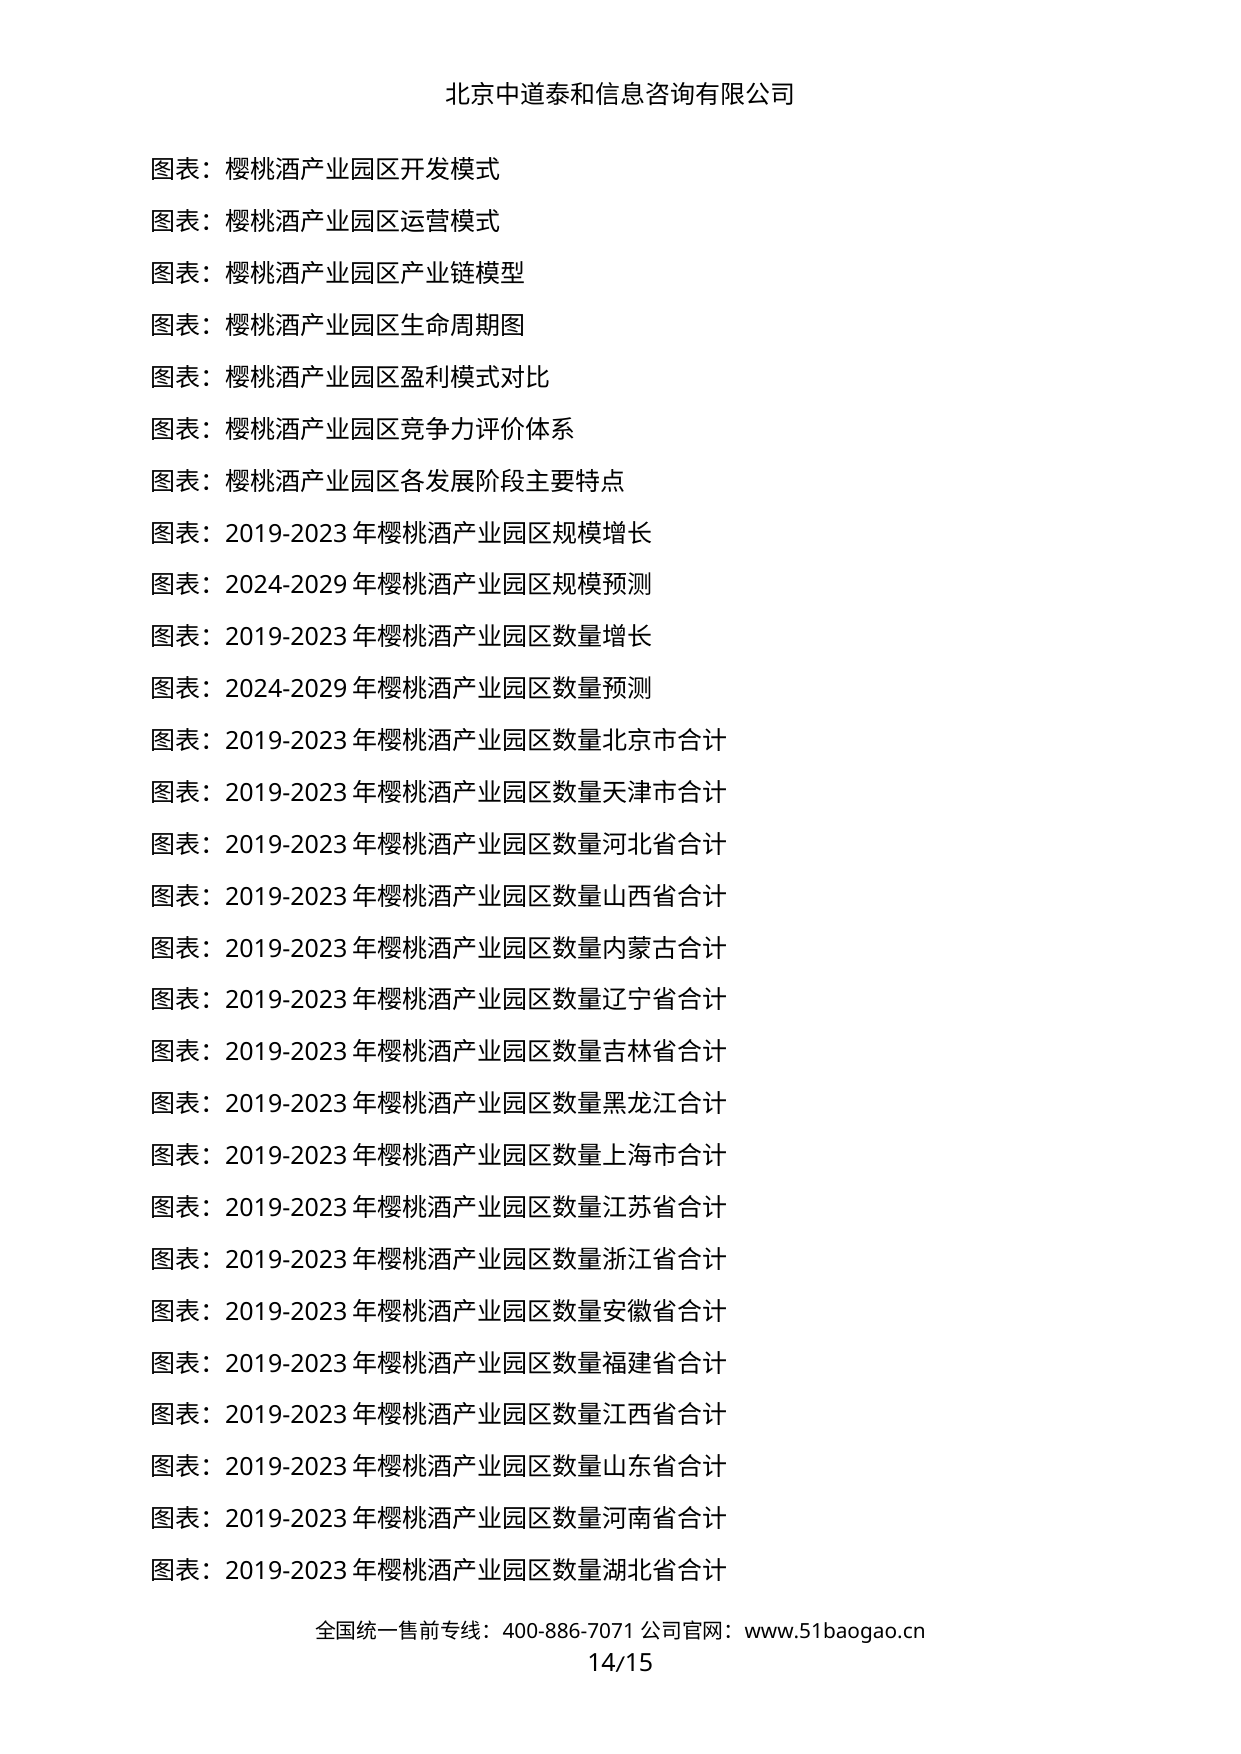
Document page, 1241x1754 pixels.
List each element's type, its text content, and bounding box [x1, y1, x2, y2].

text 图表：2019-2023年樱桃酒产业园区数量河北省合计 [150, 824, 1090, 861]
text 图表：2019-2023年樱桃酒产业园区数量山西省合计 [150, 876, 1090, 912]
text 图表：2019-2023年樱桃酒产业园区数量黑龙江合计 [150, 1084, 1090, 1120]
text 图表：2019-2023年樱桃酒产业园区数量江苏省合计 [150, 1187, 1090, 1224]
text 图表：樱桃酒产业园区产业链模型 [150, 254, 1090, 290]
text 图表：2019-2023年樱桃酒产业园区数量浙江省合计 [150, 1239, 1090, 1276]
text 图表：2019-2023年樱桃酒产业园区数量天津市合计 [150, 772, 1090, 809]
text 图表：2019-2023年樱桃酒产业园区数量河南省合计 [150, 1499, 1090, 1535]
text 图表：2019-2023年樱桃酒产业园区数量江西省合计 [150, 1395, 1090, 1431]
text 图表：2019-2023年樱桃酒产业园区数量北京市合计 [150, 721, 1090, 757]
text 图表：2019-2023年樱桃酒产业园区数量辽宁省合计 [150, 980, 1090, 1016]
text 图表：樱桃酒产业园区各发展阶段主要特点 [150, 461, 1090, 497]
text 图表：2019-2023年樱桃酒产业园区数量增长 [150, 617, 1090, 653]
text 图表：2019-2023年樱桃酒产业园区数量山东省合计 [150, 1447, 1090, 1483]
text 图表：2019-2023年樱桃酒产业园区数量吉林省合计 [150, 1032, 1090, 1068]
text 图表：樱桃酒产业园区开发模式 [150, 150, 1090, 186]
text 图表：2019-2023年樱桃酒产业园区数量内蒙古合计 [150, 928, 1090, 964]
text 图表：2019-2023年樱桃酒产业园区数量福建省合计 [150, 1343, 1090, 1379]
text 图表：樱桃酒产业园区运营模式 [150, 202, 1090, 238]
text 图表：2019-2023年樱桃酒产业园区数量湖北省合计 [150, 1551, 1090, 1587]
text 图表：2019-2023年樱桃酒产业园区数量安徽省合计 [150, 1291, 1090, 1327]
text 图表：2019-2023年樱桃酒产业园区数量上海市合计 [150, 1136, 1090, 1172]
text 图表：樱桃酒产业园区生命周期图 [150, 306, 1090, 342]
text 图表：樱桃酒产业园区盈利模式对比 [150, 357, 1090, 394]
text 图表：2024-2029年樱桃酒产业园区规模预测 [150, 565, 1090, 601]
text 图表：樱桃酒产业园区竞争力评价体系 [150, 409, 1090, 446]
text 图表：2019-2023年樱桃酒产业园区规模增长 [150, 513, 1090, 549]
text 图表：2024-2029年樱桃酒产业园区数量预测 [150, 669, 1090, 705]
